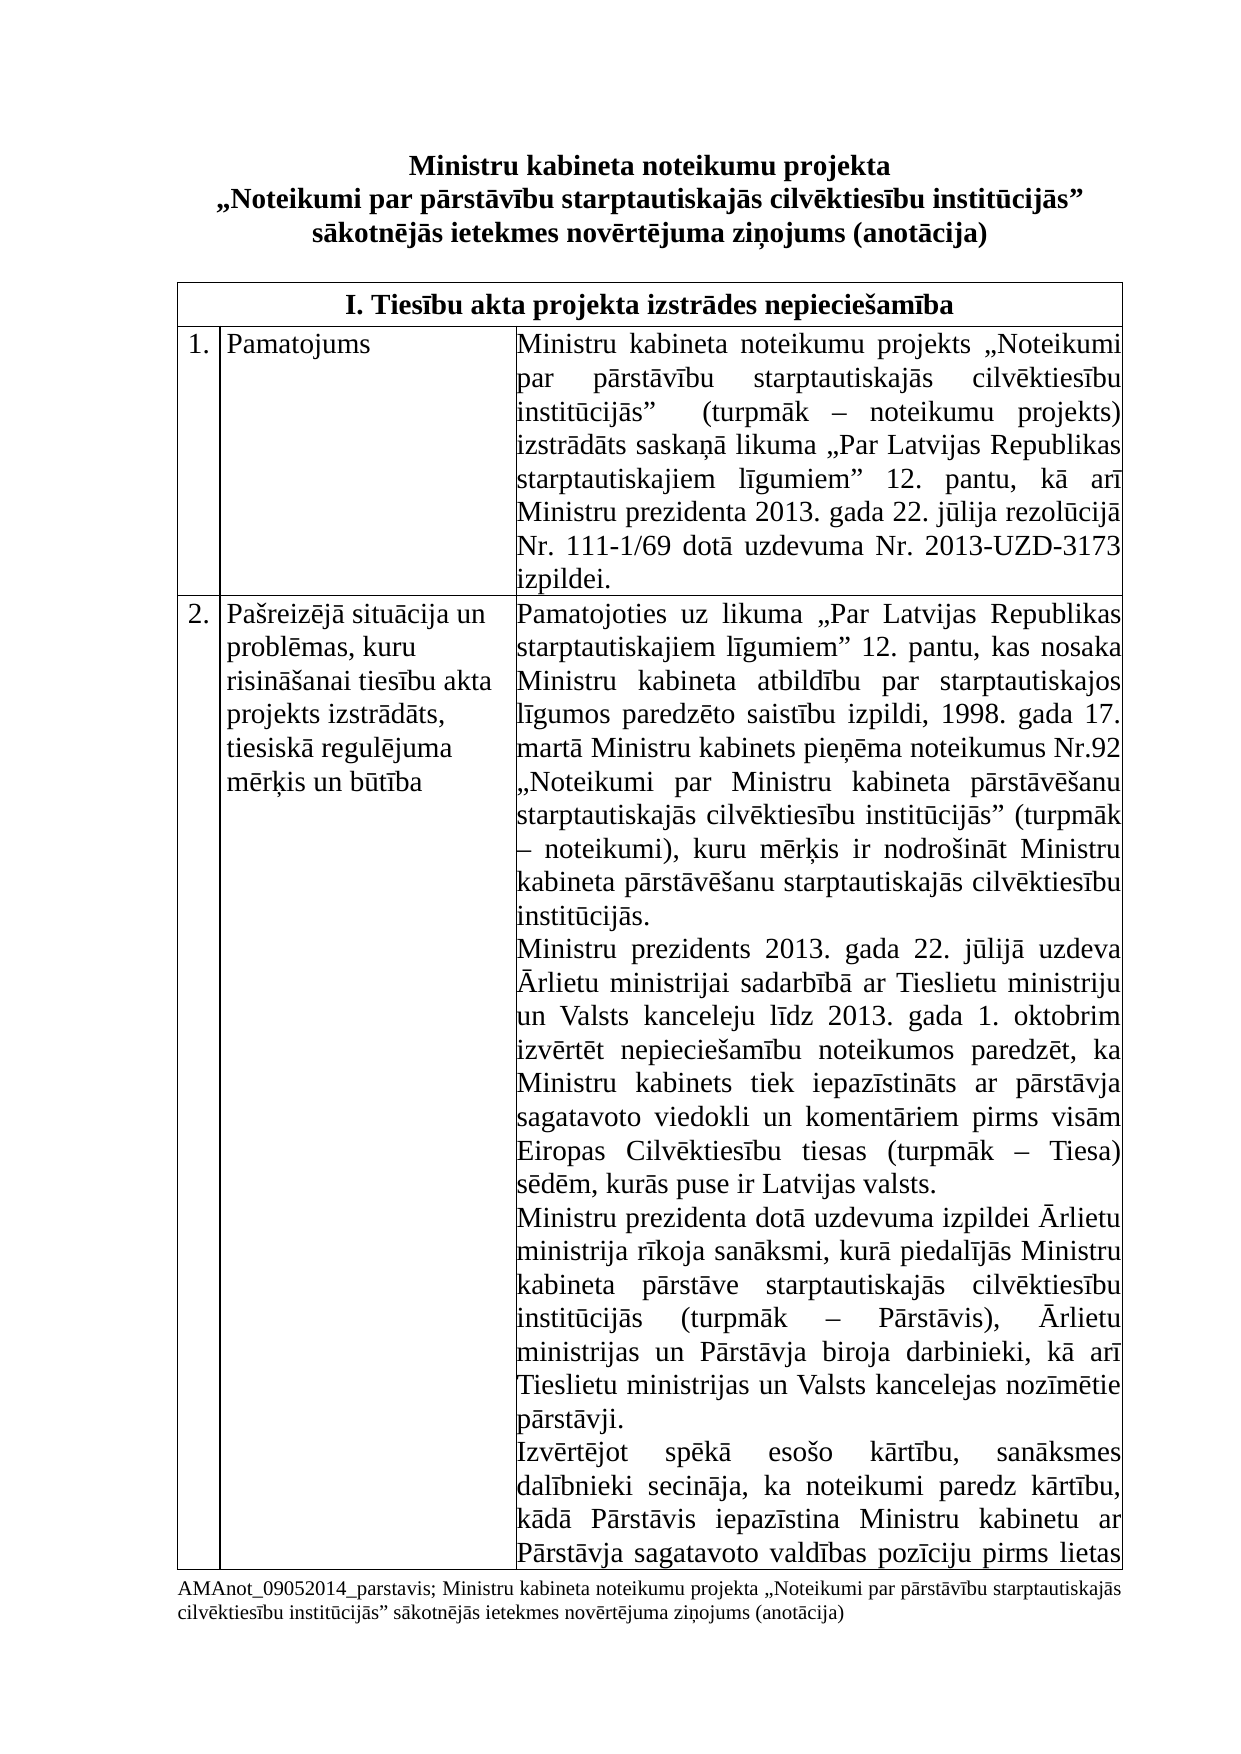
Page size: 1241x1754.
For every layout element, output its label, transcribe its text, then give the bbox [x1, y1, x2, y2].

text Ministru kabineta noteikumu projekta [177, 148, 1122, 181]
table_cell Ministru kabineta noteikumu projekts „Noteikumi par pārstāvību starptautiskajās cilvēktiesību institūcijās” (turpmāk – noteikumu projekts) izstrādāts saskaņā likuma „Par Latvijas Republikas starptautiskajiem līgumiem” 12. pantu, kā arī Ministru prezidenta 2013. gada 22. jūlija rezolūcijā Nr. 111-1/69 dotā uzdevuma Nr. 2013-UZD-3173 izpildei. [517, 327, 1122, 595]
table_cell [221, 596, 516, 1569]
table_cell 1. [178, 327, 219, 595]
table_cell 2. [178, 596, 219, 1569]
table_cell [517, 596, 1122, 1569]
text „Noteikumi par pārstāvību starptautiskajās cilvēktiesību institūcijās” sākotnējās ietekmes novērtējuma ziņojums (anotācija) [177, 181, 1122, 248]
table_header I. Tiesību akta projekta izstrādes nepieciešamība [178, 283, 1122, 326]
table_cell Pamatojums [221, 327, 516, 595]
